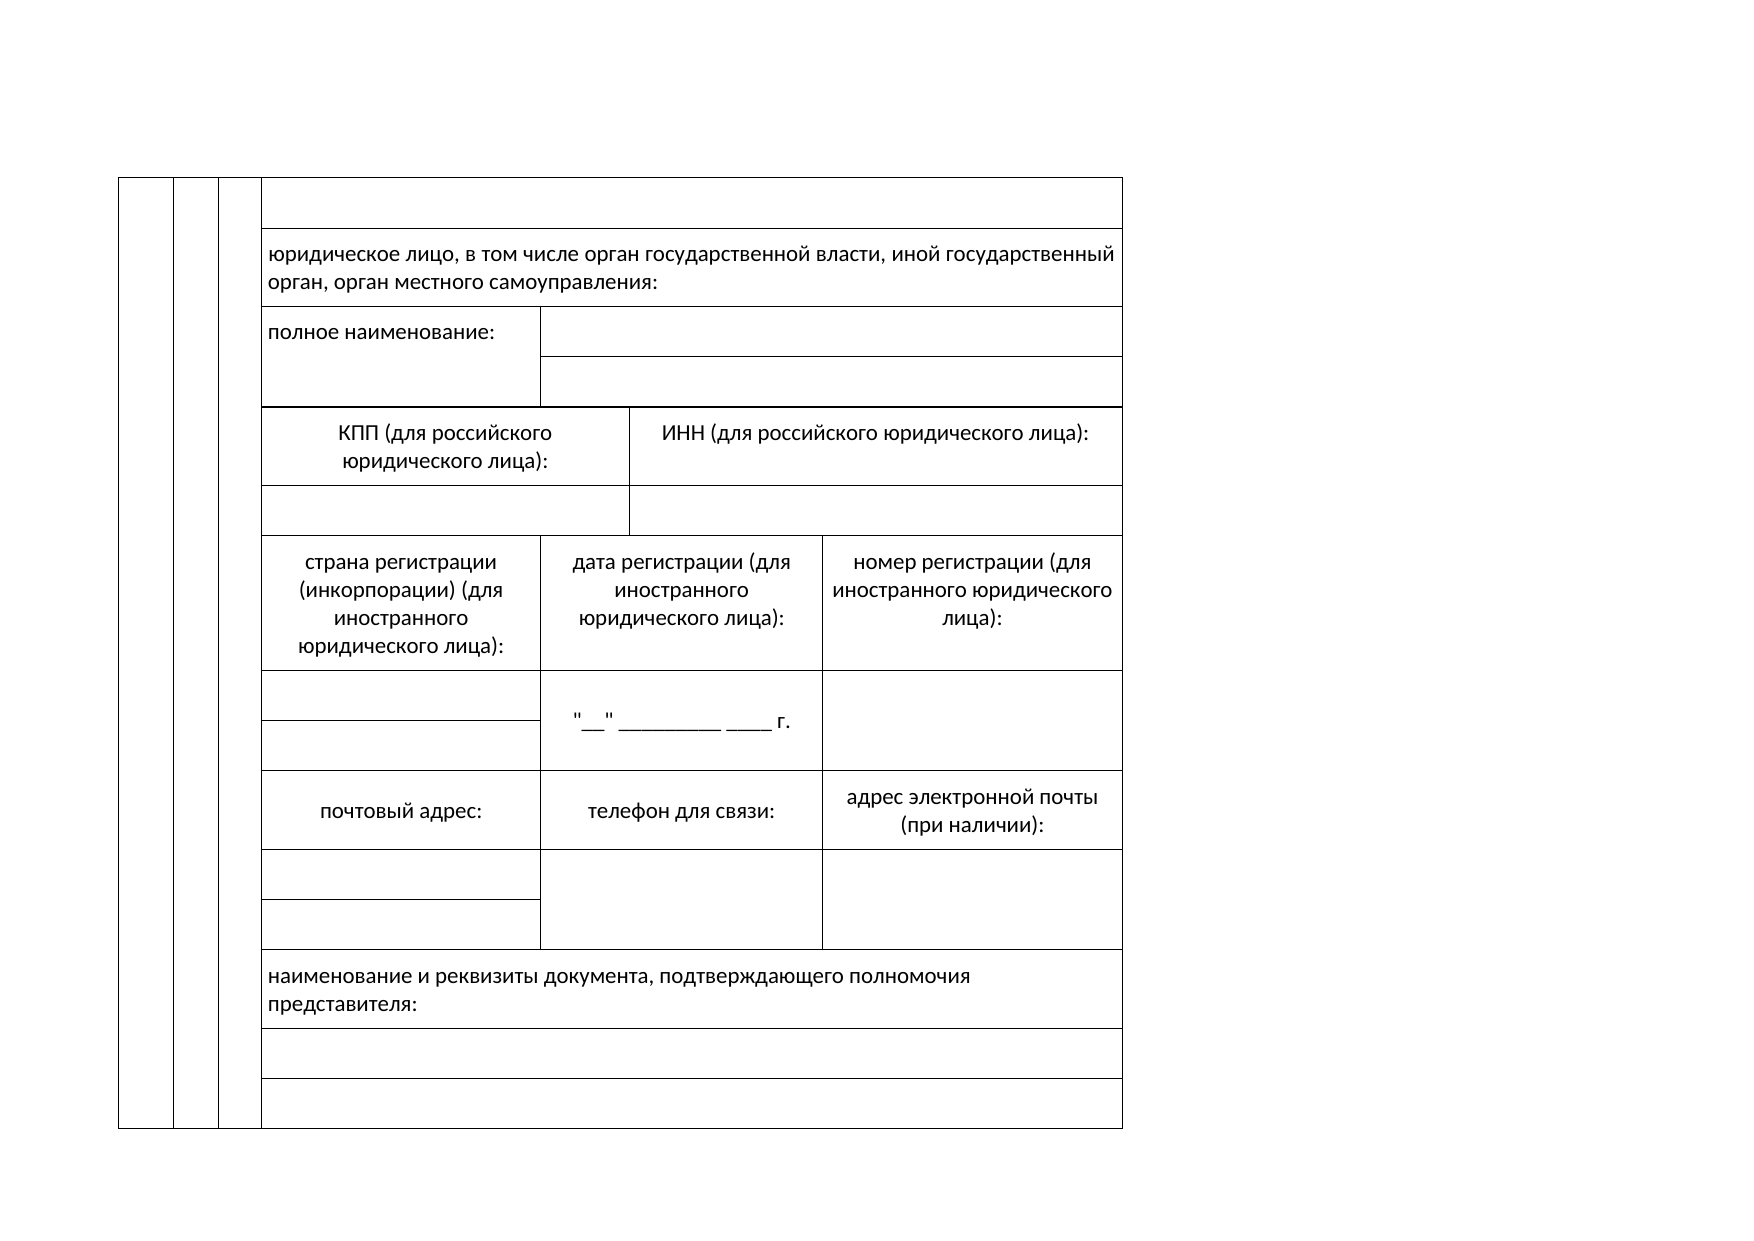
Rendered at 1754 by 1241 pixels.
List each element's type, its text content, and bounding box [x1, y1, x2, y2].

table_cell [262, 671, 540, 720]
table_cell [262, 900, 540, 949]
table_cell [262, 721, 540, 770]
table_cell [262, 1029, 1122, 1078]
table_cell дата регистрации (для иностранного юридического лица): [541, 536, 822, 669]
table_cell [262, 850, 540, 899]
table_cell [541, 850, 822, 949]
table_cell [262, 1079, 1122, 1128]
table_cell номер регистрации (для иностранного юридического лица): [823, 536, 1122, 669]
table_cell [541, 357, 1122, 406]
table_cell [541, 307, 1122, 356]
table_cell полное наименование: [262, 307, 540, 406]
table_cell КПП (для российского юридического лица): [262, 408, 629, 485]
table_cell [262, 178, 1122, 227]
table_cell страна регистрации (инкорпорации) (для иностранного юридического лица): [262, 536, 540, 669]
table_cell адрес электронной почты (при наличии): [823, 771, 1122, 848]
table_cell юридическое лицо, в том числе орган государственной власти, иной государственный орган, орган местного самоуправления: [262, 229, 1122, 306]
table_cell наименование и реквизиты документа, подтверждающего полномочия представителя: [262, 950, 1122, 1027]
table_cell "__" _________ ____ г. [541, 671, 822, 770]
table_cell [630, 486, 1122, 535]
table_cell телефон для связи: [541, 771, 822, 848]
table_cell ИНН (для российского юридического лица): [630, 408, 1122, 485]
table_cell [823, 671, 1122, 770]
table_cell почтовый адрес: [262, 771, 540, 848]
table_cell [823, 850, 1122, 949]
table_cell [262, 486, 629, 535]
